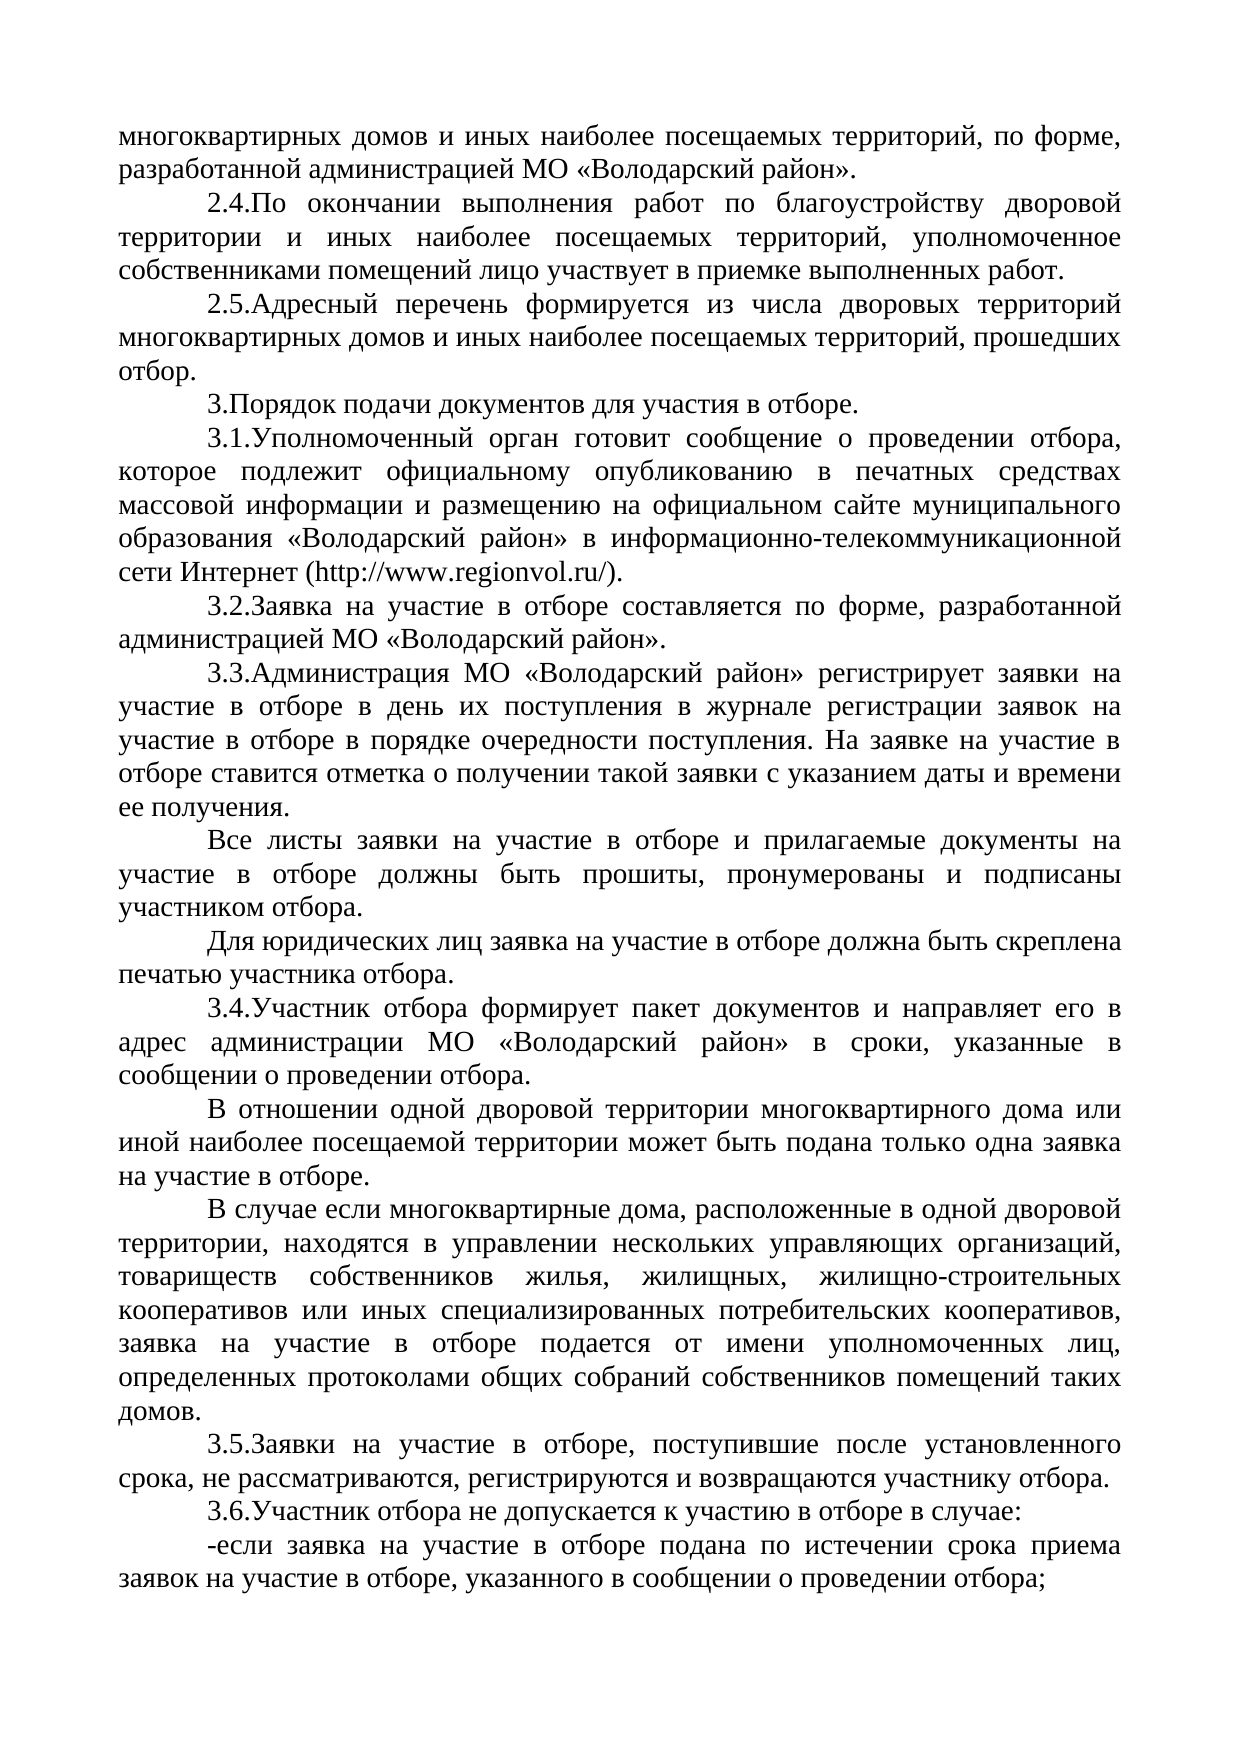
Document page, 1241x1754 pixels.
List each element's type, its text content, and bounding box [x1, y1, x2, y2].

text В отношении одной дворовой территории многоквартирного дома или иной наиболее посещаемой территории может быть подана только одна заявка на участие в отборе. [118, 1091, 1122, 1191]
text 3.4.Участник отбора формирует пакет документов и направляет его в адрес администрации МО «Володарский район» в сроки, указанные в сообщении о проведении отбора. [118, 990, 1122, 1091]
text Для юридических лиц заявка на участие в отборе должна быть скреплена печатью участника отбора. [118, 923, 1122, 990]
text 3.2.Заявка на участие в отборе составляется по форме, разработанной администрацией МО «Володарский район». [118, 588, 1122, 655]
text 3.5.Заявки на участие в отборе, поступившие после установленного срока, не рассматриваются, регистрируются и возвращаются участнику отбора. [118, 1426, 1122, 1493]
text Все листы заявки на участие в отборе и прилагаемые документы на участие в отборе должны быть прошиты, пронумерованы и подписаны участником отбора. [118, 822, 1122, 923]
text В случае если многоквартирные дома, расположенные в одной дворовой территории, находятся в управлении нескольких управляющих организаций, товариществ собственников жилья, жилищных, жилищно-строительных кооперативов или иных специализированных потребительских кооперативов, заявка на участие в отборе подается от имени уполномоченных лиц, определенных протоколами общих собраний собственников помещений таких домов. [118, 1191, 1122, 1426]
text 3.1.Уполномоченный орган готовит сообщение о проведении отбора, которое подлежит официальному опубликованию в печатных средствах массовой информации и размещению на официальном сайте муниципального образования «Володарский район» в информационно-телекоммуникационной сети Интернет (http://www.regionvol.ru/). [118, 420, 1122, 588]
text 3.Порядок подачи документов для участия в отборе. [118, 386, 1122, 420]
text 3.3.Администрация МО «Володарский район» регистрирует заявки на участие в отборе в день их поступления в журнале регистрации заявок на участие в отборе в порядке очередности поступления. На заявке на участие в отборе ставится отметка о получении такой заявки с указанием даты и времени ее получения. [118, 655, 1122, 822]
text -если заявка на участие в отборе подана по истечении срока приема заявок на участие в отборе, указанного в сообщении о проведении отбора; [118, 1527, 1122, 1594]
text 3.6.Участник отбора не допускается к участию в отборе в случае: [118, 1493, 1122, 1527]
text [118, 118, 1122, 185]
text 2.4.По окончании выполнения работ по благоустройству дворовой территории и иных наиболее посещаемых территорий, уполномоченное собственниками помещений лицо участвует в приемке выполненных работ. [118, 185, 1122, 286]
text 2.5.Адресный перечень формируется из числа дворовых территорий многоквартирных домов и иных наиболее посещаемых территорий, прошедших отбор. [118, 286, 1122, 386]
